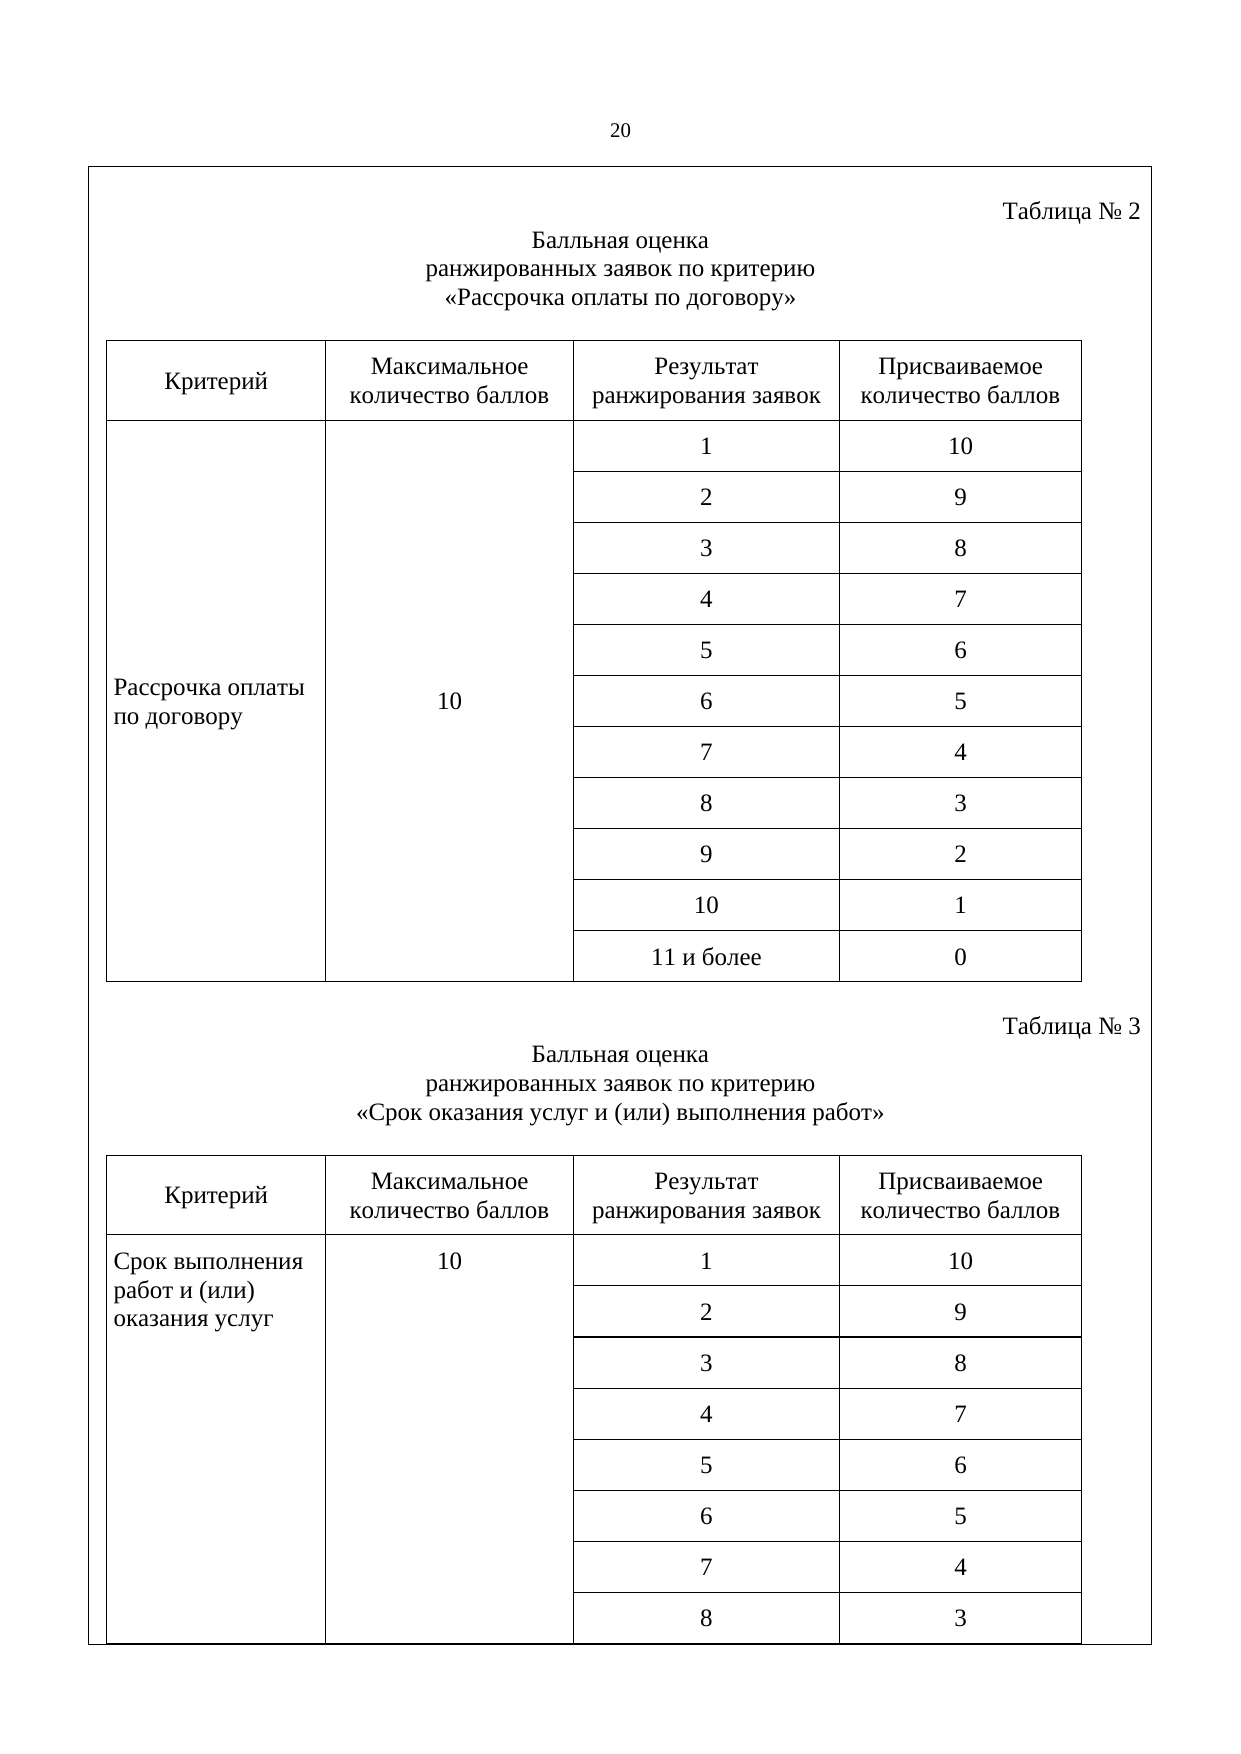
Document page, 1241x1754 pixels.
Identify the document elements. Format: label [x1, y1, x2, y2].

table_cell [89, 167, 1151, 1644]
